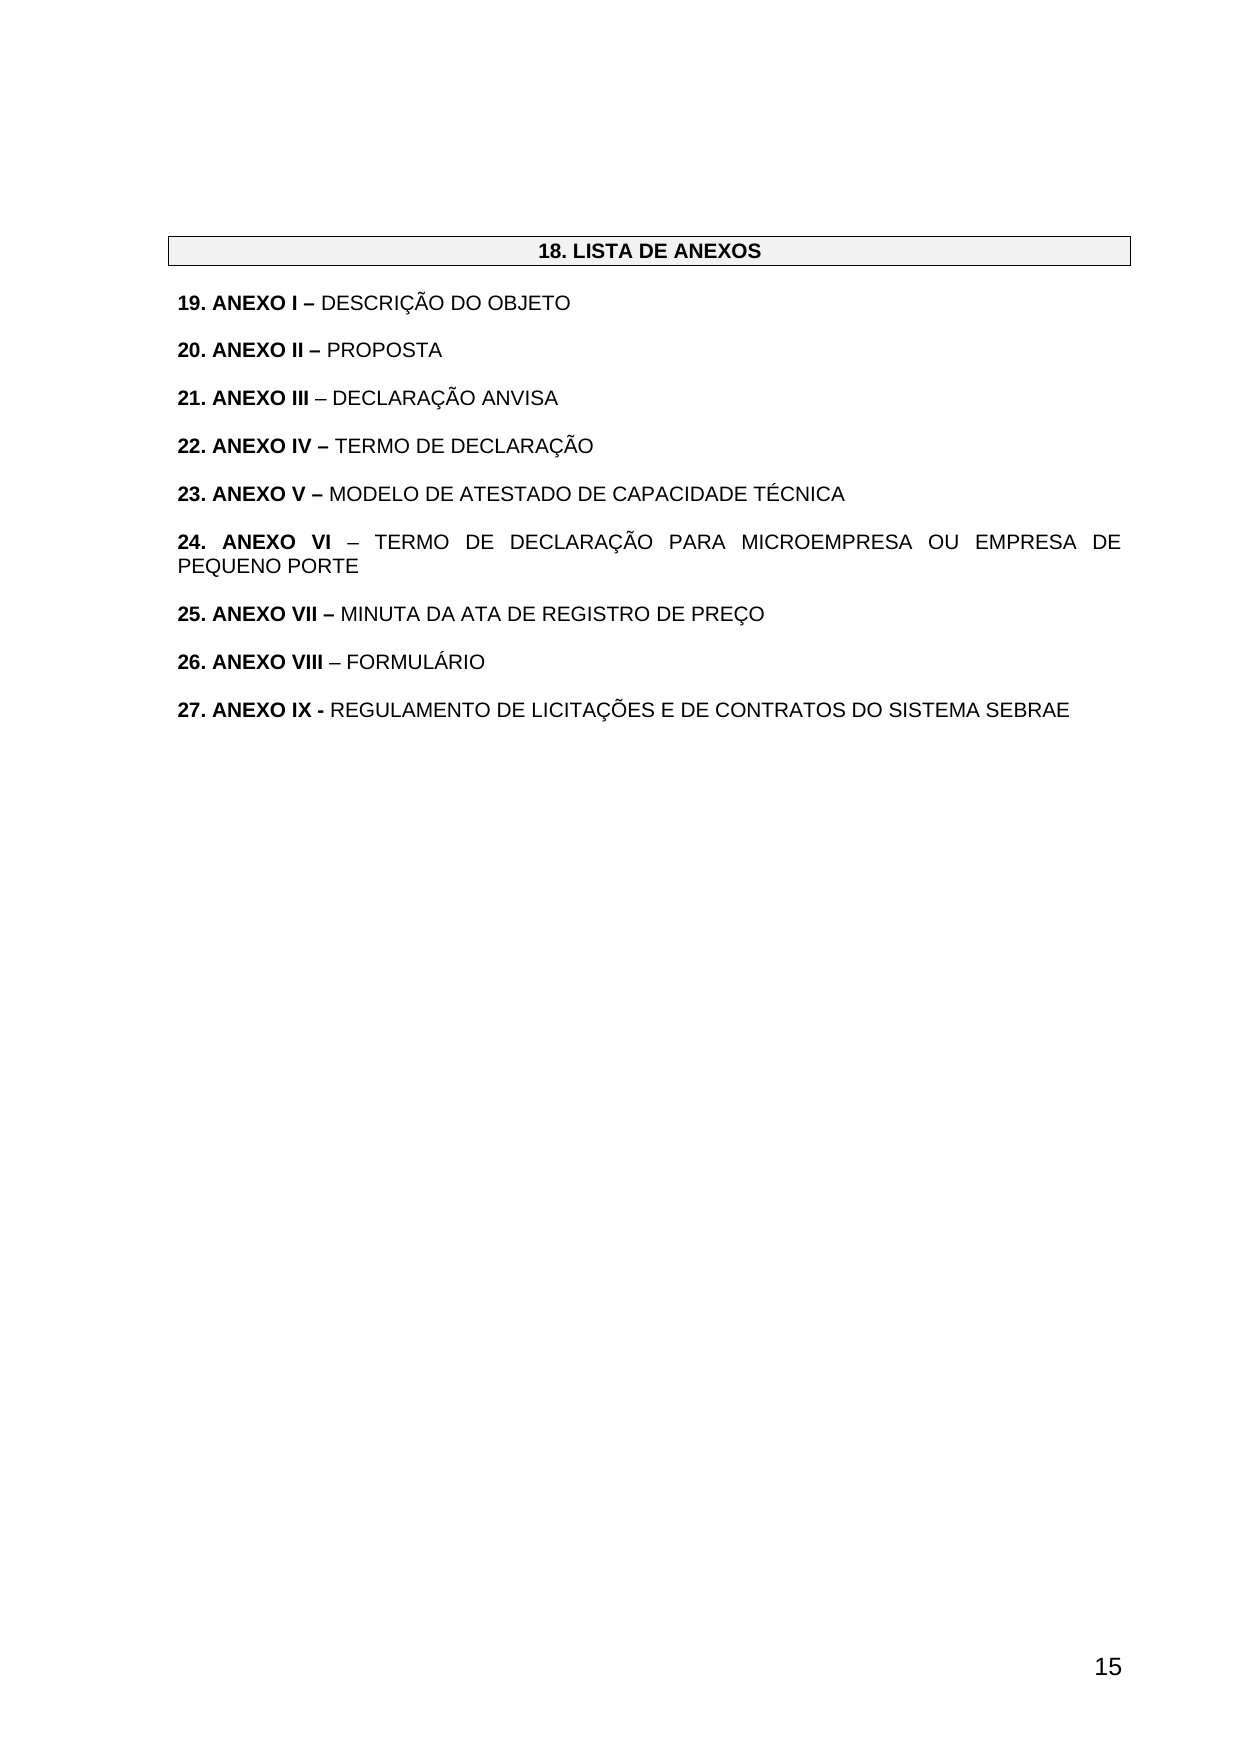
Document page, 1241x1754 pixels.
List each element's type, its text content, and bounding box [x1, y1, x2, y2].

text 27. ANEXO IX - REGULAMENTO DE LICITAÇÕES E DE CONTRATOS DO SISTEMA SEBRAE [177, 698, 1121, 722]
text 21. ANEXO III – DECLARAÇÃO ANVISA [177, 386, 1122, 410]
subtitle 18. LISTA DE ANEXOS [169, 237, 1130, 265]
text 26. ANEXO VIII – FORMULÁRIO [177, 650, 1122, 674]
text 24. ANEXO VI – TERMO DE DECLARAÇÃO PARA MICROEMPRESA OU EMPRESA DE PEQUENO PORTE [177, 530, 1122, 578]
text 22. ANEXO IV – TERMO DE DECLARAÇÃO [177, 434, 1122, 458]
text 19. ANEXO I – DESCRIÇÃO DO OBJETO [177, 290, 1122, 314]
text 20. ANEXO II – PROPOSTA [177, 338, 1122, 362]
text 23. ANEXO V – MODELO DE ATESTADO DE CAPACIDADE TÉCNICA [177, 482, 1122, 506]
text 25. ANEXO VII – MINUTA DA ATA DE REGISTRO DE PREÇO [177, 602, 1122, 626]
